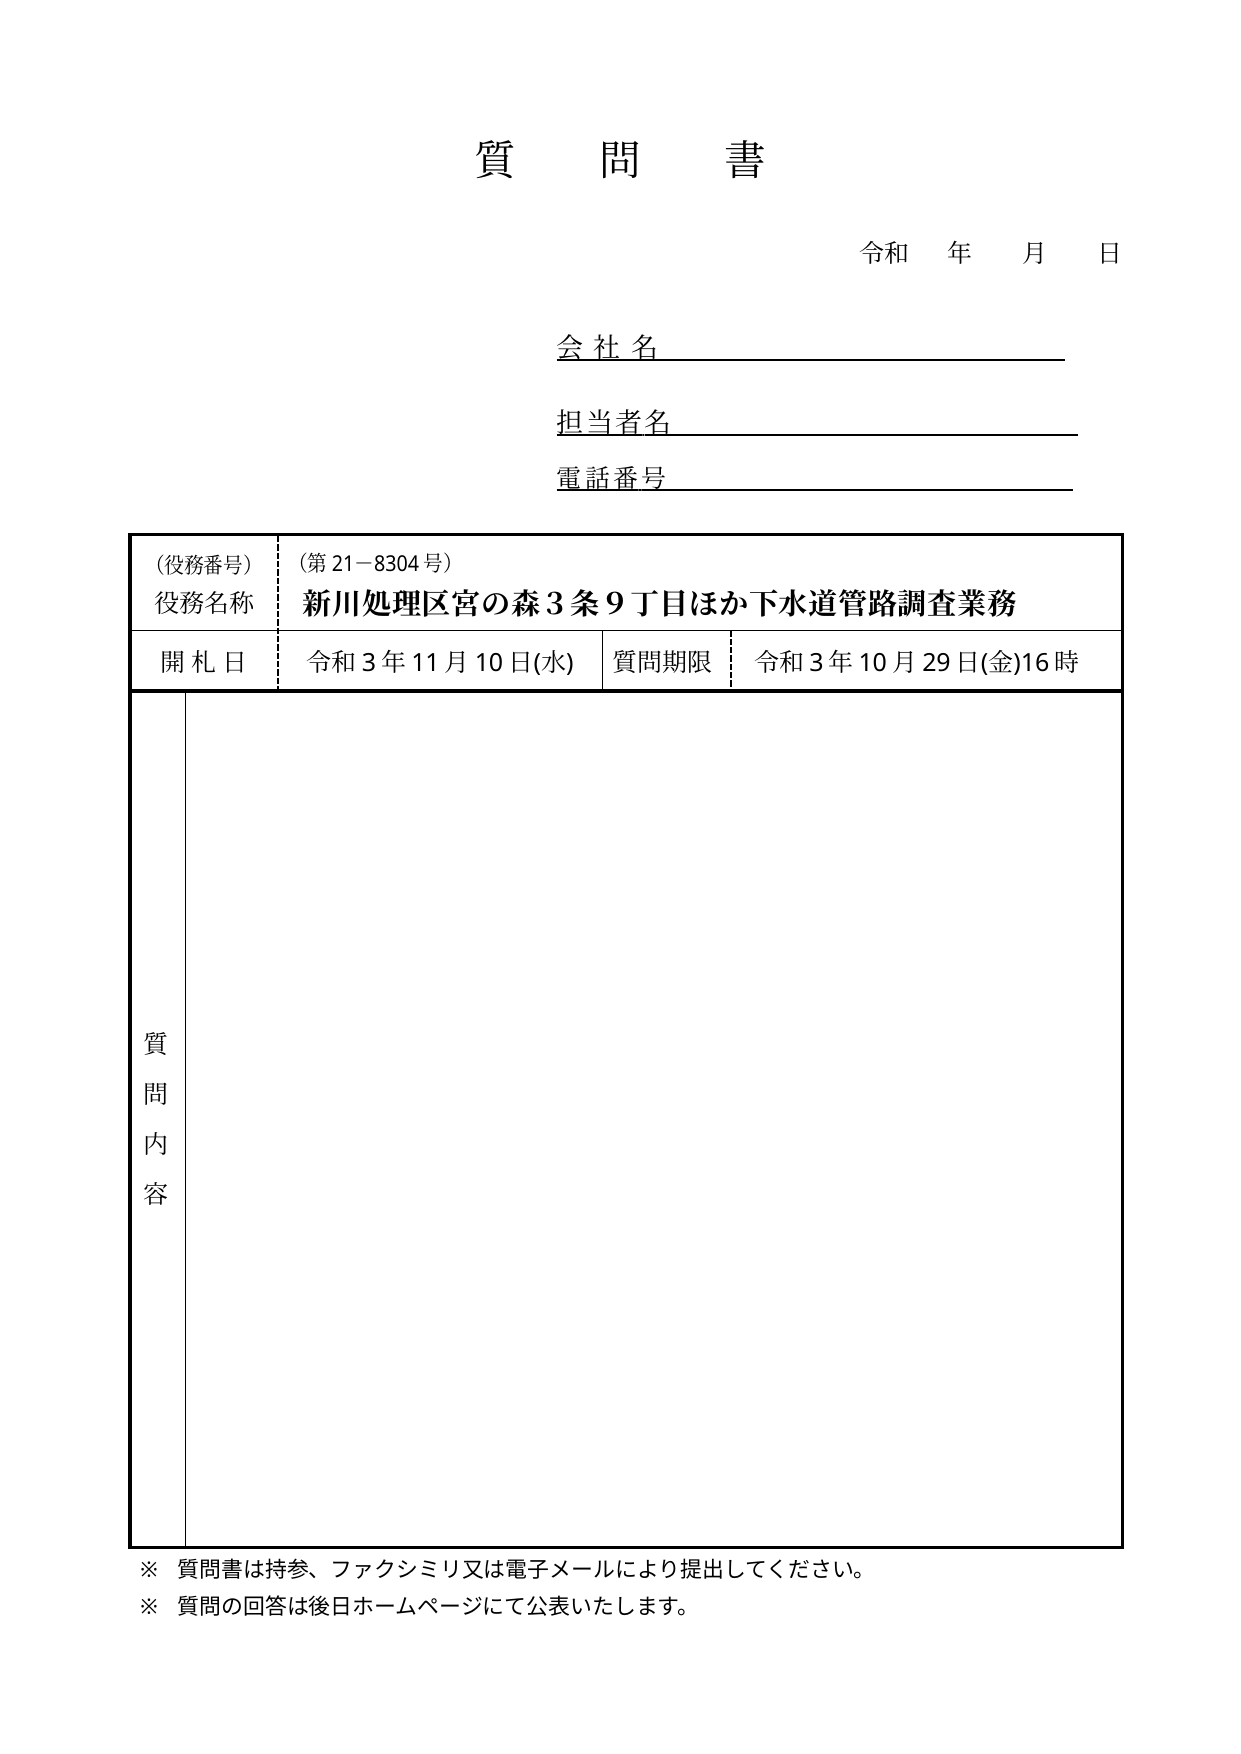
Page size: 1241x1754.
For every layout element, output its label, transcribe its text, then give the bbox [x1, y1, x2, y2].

list 質問の回答は後日ホームページにて公表いたします。 [140, 1586, 1122, 1624]
table_header （役務番号） 役務名称 [132, 536, 278, 630]
table_cell 質問期限 [603, 631, 731, 689]
table_cell 令和3年11月10日(水) [278, 631, 602, 689]
table_cell 質 問 内 容 [132, 693, 185, 1546]
list 質問書は持参、ファクシミリ又は電子メールにより提出してください。 [140, 1549, 1122, 1586]
table_cell 開 札 日 [132, 631, 278, 689]
text 質 問 書 [118, 120, 1122, 195]
text 担当者名 [118, 383, 1122, 458]
text 会社名 [118, 308, 1122, 383]
table_cell 令和3年10月29日(金)16時 [731, 631, 1121, 689]
text 令和 年 月 日 [207, 233, 1122, 270]
table_cell [186, 693, 1121, 1546]
text 電話番号 [118, 458, 1122, 495]
table_header （第21－8304号） 新川処理区宮の森３条９丁目ほか下水道管路調査業務 [278, 536, 1121, 630]
